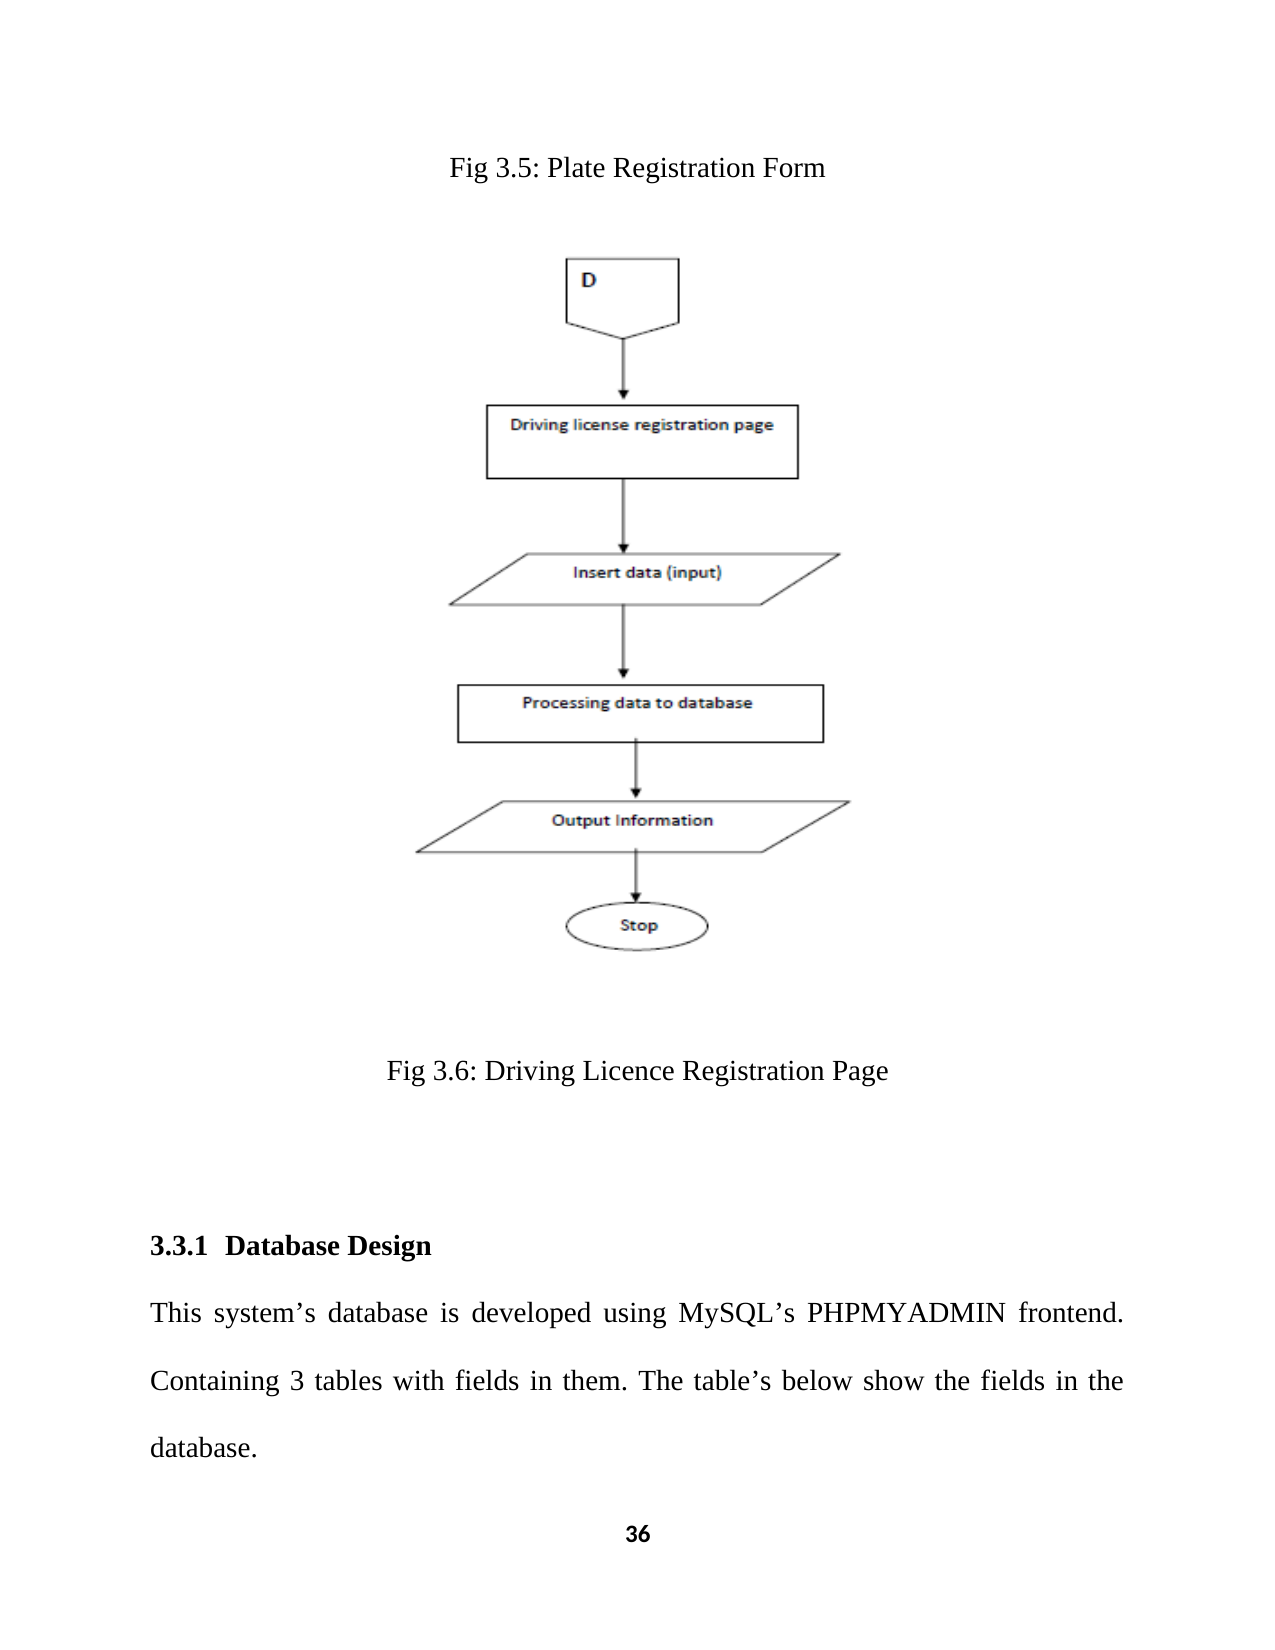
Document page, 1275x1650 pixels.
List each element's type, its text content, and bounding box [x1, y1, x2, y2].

text This system’s database is developed using MySQL’s PHPMYADMIN frontend. Containing 3 tables with fields in them. The table’s below show the fields in the database. [150, 1296, 1125, 1463]
subtitle 3.3.1 Database Design [150, 1228, 1125, 1262]
text Fig 3.6: Driving Licence Registration Page [150, 1053, 1125, 1086]
picture [163, 211, 1112, 1004]
